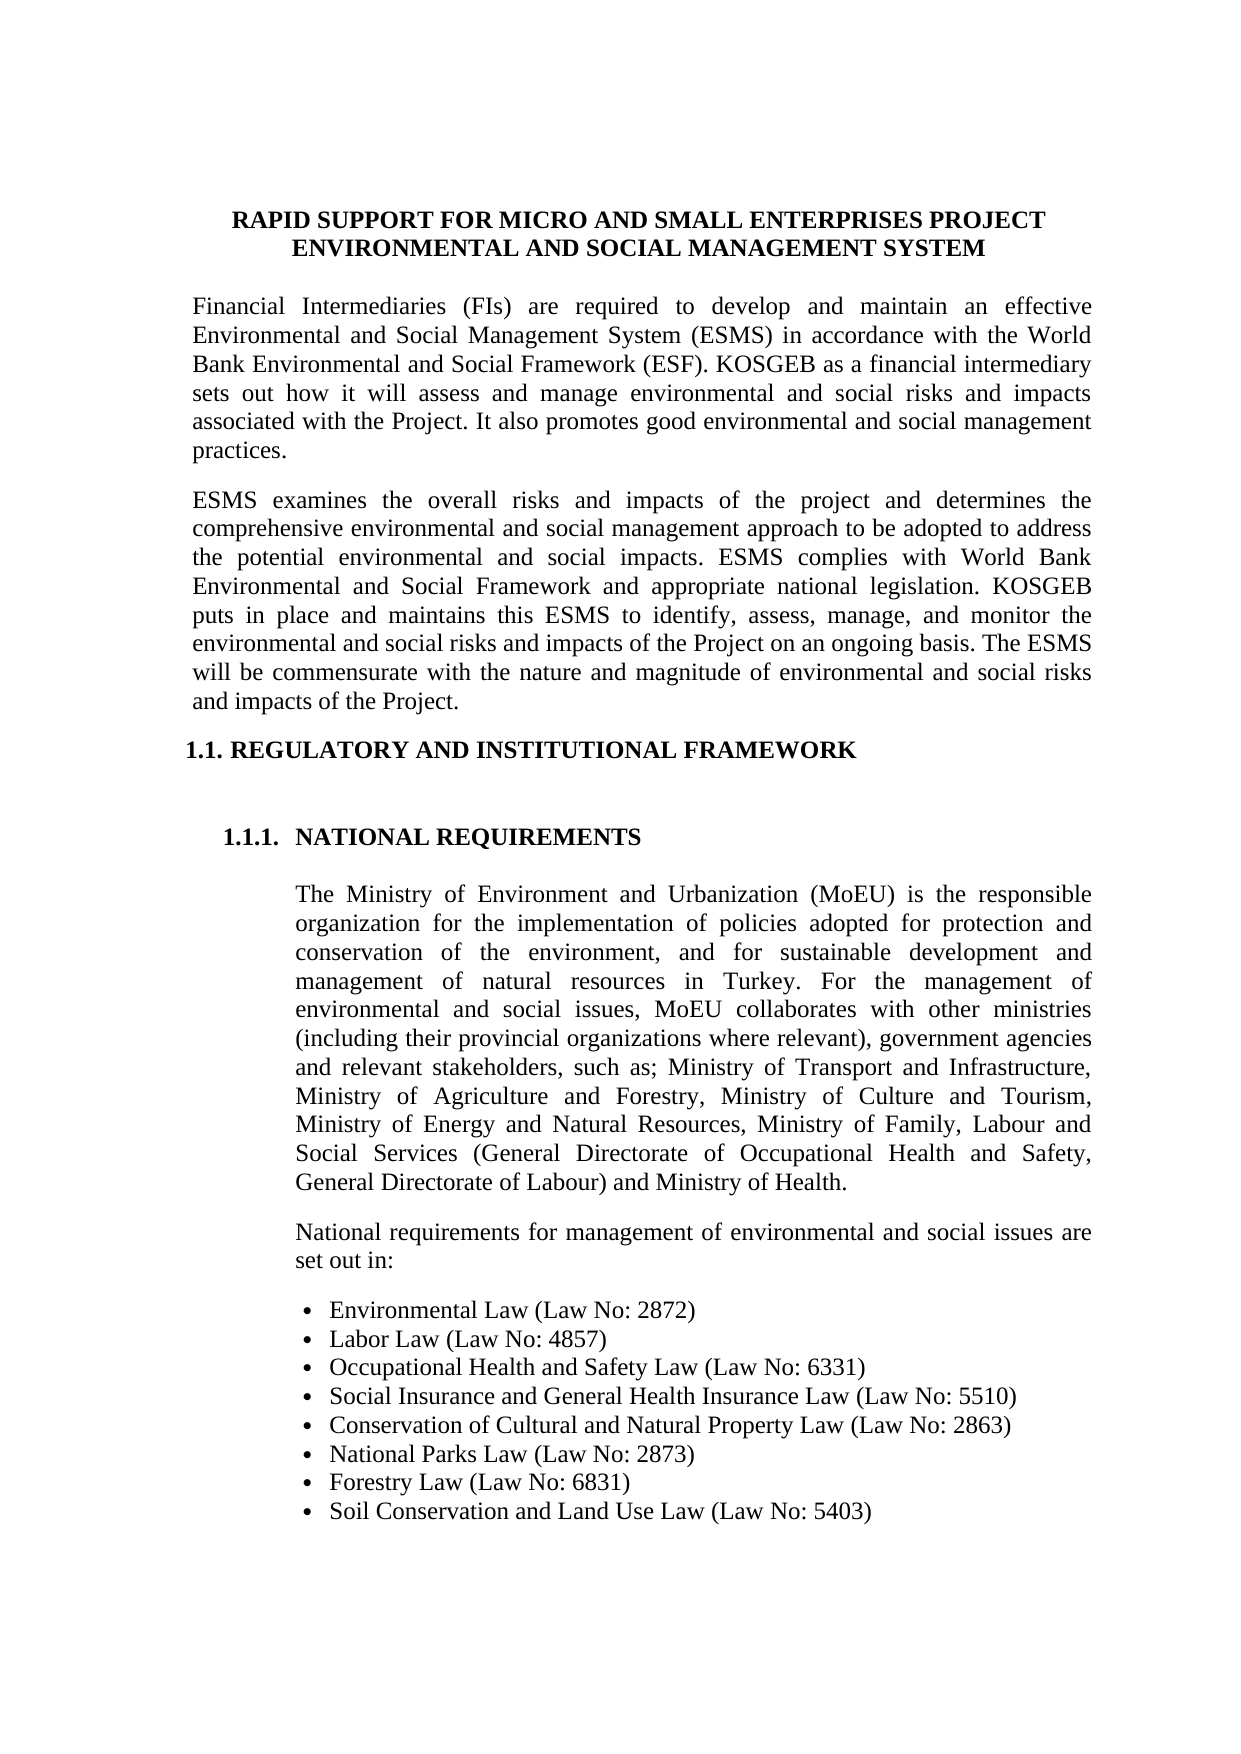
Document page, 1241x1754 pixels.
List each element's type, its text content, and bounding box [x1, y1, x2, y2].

list Social Insurance and General Health Insurance Law (Law No: 5510) [304, 1381, 1093, 1410]
list Forestry Law (Law No: 6831) [304, 1467, 1093, 1496]
list Labor Law (Law No: 4857) [304, 1324, 1093, 1352]
subtitle NATIONAL REQUIREMENTS [223, 822, 1093, 850]
list National Parks Law (Law No: 2873) [304, 1439, 1093, 1467]
list Occupational Health and Safety Law (Law No: 6331) [304, 1352, 1093, 1381]
list Environmental Law (Law No: 2872) [304, 1295, 1093, 1324]
subtitle REGULATORY AND INSTITUTIONAL FRAMEWORK [185, 736, 1093, 764]
text ESMS examines the overall risks and impacts of the project and determines the comprehensive environmental and social management approach to be adopted to address the potential environmental and social impacts. ESMS complies with World Bank Environmental and Social Framework and appropriate national legislation. KOSGEB puts in place and maintains this ESMS to identify, assess, manage, and monitor the environmental and social risks and impacts of the Project on an ongoing basis. The ESMS will be commensurate with the nature and magnitude of environmental and social risks and impacts of the Project. [192, 485, 1093, 715]
list Conservation of Cultural and Natural Property Law (Law No: 2863) [304, 1410, 1093, 1439]
subtitle RAPID SUPPORT FOR MICRO AND SMALL ENTERPRISES PROJECT ENVIRONMENTAL AND SOCIAL MANAGEMENT SYSTEM [185, 205, 1093, 262]
list Soil Conservation and Land Use Law (Law No: 5403) [304, 1496, 1093, 1525]
text Financial Intermediaries (FIs) are required to develop and maintain an effective Environmental and Social Management System (ESMS) in accordance with the World Bank Environmental and Social Framework (ESF). KOSGEB as a financial intermediary sets out how it will assess and manage environmental and social risks and impacts associated with the Project. It also promotes good environmental and social management practices. [192, 291, 1093, 464]
text The Ministry of Environment and Urbanization (MoEU) is the responsible organization for the implementation of policies adopted for protection and conservation of the environment, and for sustainable development and management of natural resources in Turkey. For the management of environmental and social issues, MoEU collaborates with other ministries (including their provincial organizations where relevant), government agencies and relevant stakeholders, such as; Ministry of Transport and Infrastructure, Ministry of Agriculture and Forestry, Ministry of Culture and Tourism, Ministry of Energy and Natural Resources, Ministry of Family, Labour and Social Services (General Directorate of Occupational Health and Safety, General Directorate of Labour) and Ministry of Health. [295, 879, 1093, 1196]
text National requirements for management of environmental and social issues are set out in: [295, 1217, 1093, 1274]
